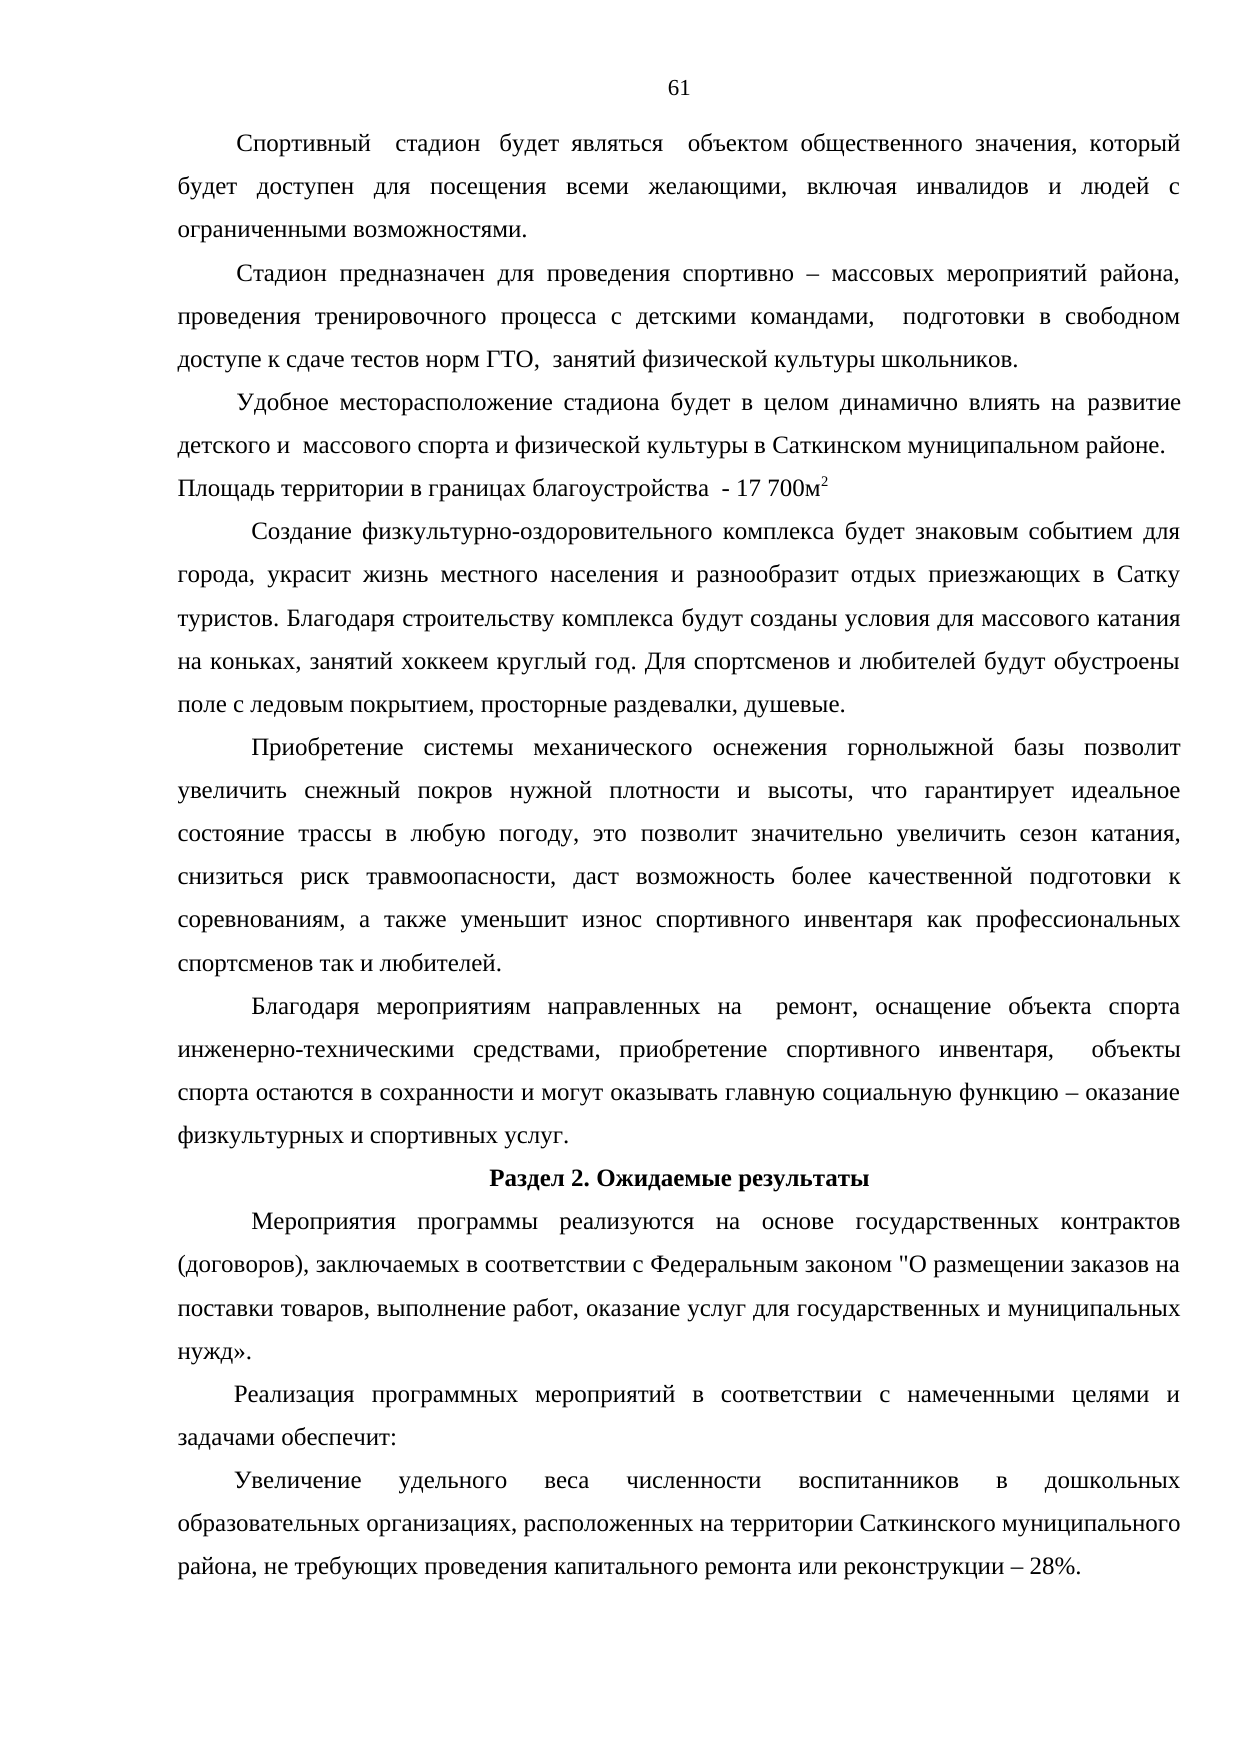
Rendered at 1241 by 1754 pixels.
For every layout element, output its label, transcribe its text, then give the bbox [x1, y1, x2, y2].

text Спортивный стадион будет являться объектом общественного значения, который будет доступен для посещения всеми желающими, включая инвалидов и людей с ограниченными возможностями. [177, 200, 1181, 243]
text Стадион предназначен для проведения спортивно – массовых мероприятий района, проведения тренировочного процесса с детскими командами, подготовки в свободном доступе к сдаче тестов норм ГТО, занятий физической культуры школьников. [177, 258, 1181, 373]
text Увеличение удельного веса численности воспитанников в дошкольных образовательных организациях, расположенных на территории Саткинского муниципального района, не требующих проведения капитального ремонта или реконструкции – 28%. [177, 1465, 1181, 1580]
text Площадь территории в границах благоустройства - 17 700м2 [177, 473, 1181, 502]
text Мероприятия программы реализуются на основе государственных контрактов (договоров), заключаемых в соответствии с Федеральным законом "О размещении заказов на поставки товаров, выполнение работ, оказание услуг для государственных и муниципальных нужд». [177, 1206, 1181, 1364]
text Спортивный стадион будет являться объектом общественного значения, который будет доступен для посещения всеми желающими, включая инвалидов и людей с ограниченными возможностями. [177, 128, 1181, 171]
text Удобное месторасположение стадиона будет в целом динамично влиять на развитие детского и массового спорта и физической культуры в Саткинском муниципальном районе. [177, 387, 1181, 459]
text Благодаря мероприятиям направленных на ремонт, оснащение объекта спорта инженерно-техническими средствами, приобретение спортивного инвентаря, объекты спорта остаются в сохранности и могут оказывать главную социальную функцию – оказание физкультурных и спортивных услуг. [177, 991, 1181, 1149]
text Создание физкультурно-оздоровительного комплекса будет знаковым событием для города, украсит жизнь местного населения и разнообразит отдых приезжающих в Сатку туристов. Благодаря строительству комплекса будут созданы условия для массового катания на коньках, занятий хоккеем круглый год. Для спортсменов и любителей будут обустроены поле с ледовым покрытием, просторные раздевалки, душевые. [177, 674, 1181, 718]
text Реализация программных мероприятий в соответствии с намеченными целями и задачами обеспечит: [177, 1379, 1181, 1451]
text Приобретение системы механического оснежения горнолыжной базы позволит увеличить снежный покров нужной плотности и высоты, что гарантирует идеальное состояние трассы в любую погоду, это позволит значительно увеличить сезон катания, снизиться риск травмоопасности, даст возможность более качественной подготовки к соревнованиям, а также уменьшит износ спортивного инвентаря как профессиональных спортсменов так и любителей. [177, 804, 1181, 976]
text Создание физкультурно-оздоровительного комплекса будет знаковым событием для города, украсит жизнь местного населения и разнообразит отдых приезжающих в Сатку туристов. Благодаря строительству комплекса будут созданы условия для массового катания на коньках, занятий хоккеем круглый год. Для спортсменов и любителей будут обустроены поле с ледовым покрытием, просторные раздевалки, душевые. [177, 516, 1181, 646]
text Раздел 2. Ожидаемые результаты [177, 1163, 1181, 1192]
text Приобретение системы механического оснежения горнолыжной базы позволит увеличить снежный покров нужной плотности и высоты, что гарантирует идеальное состояние трассы в любую погоду, это позволит значительно увеличить сезон катания, снизиться риск травмоопасности, даст возможность более качественной подготовки к соревнованиям, а также уменьшит износ спортивного инвентаря как профессиональных спортсменов так и любителей. [177, 732, 1181, 775]
